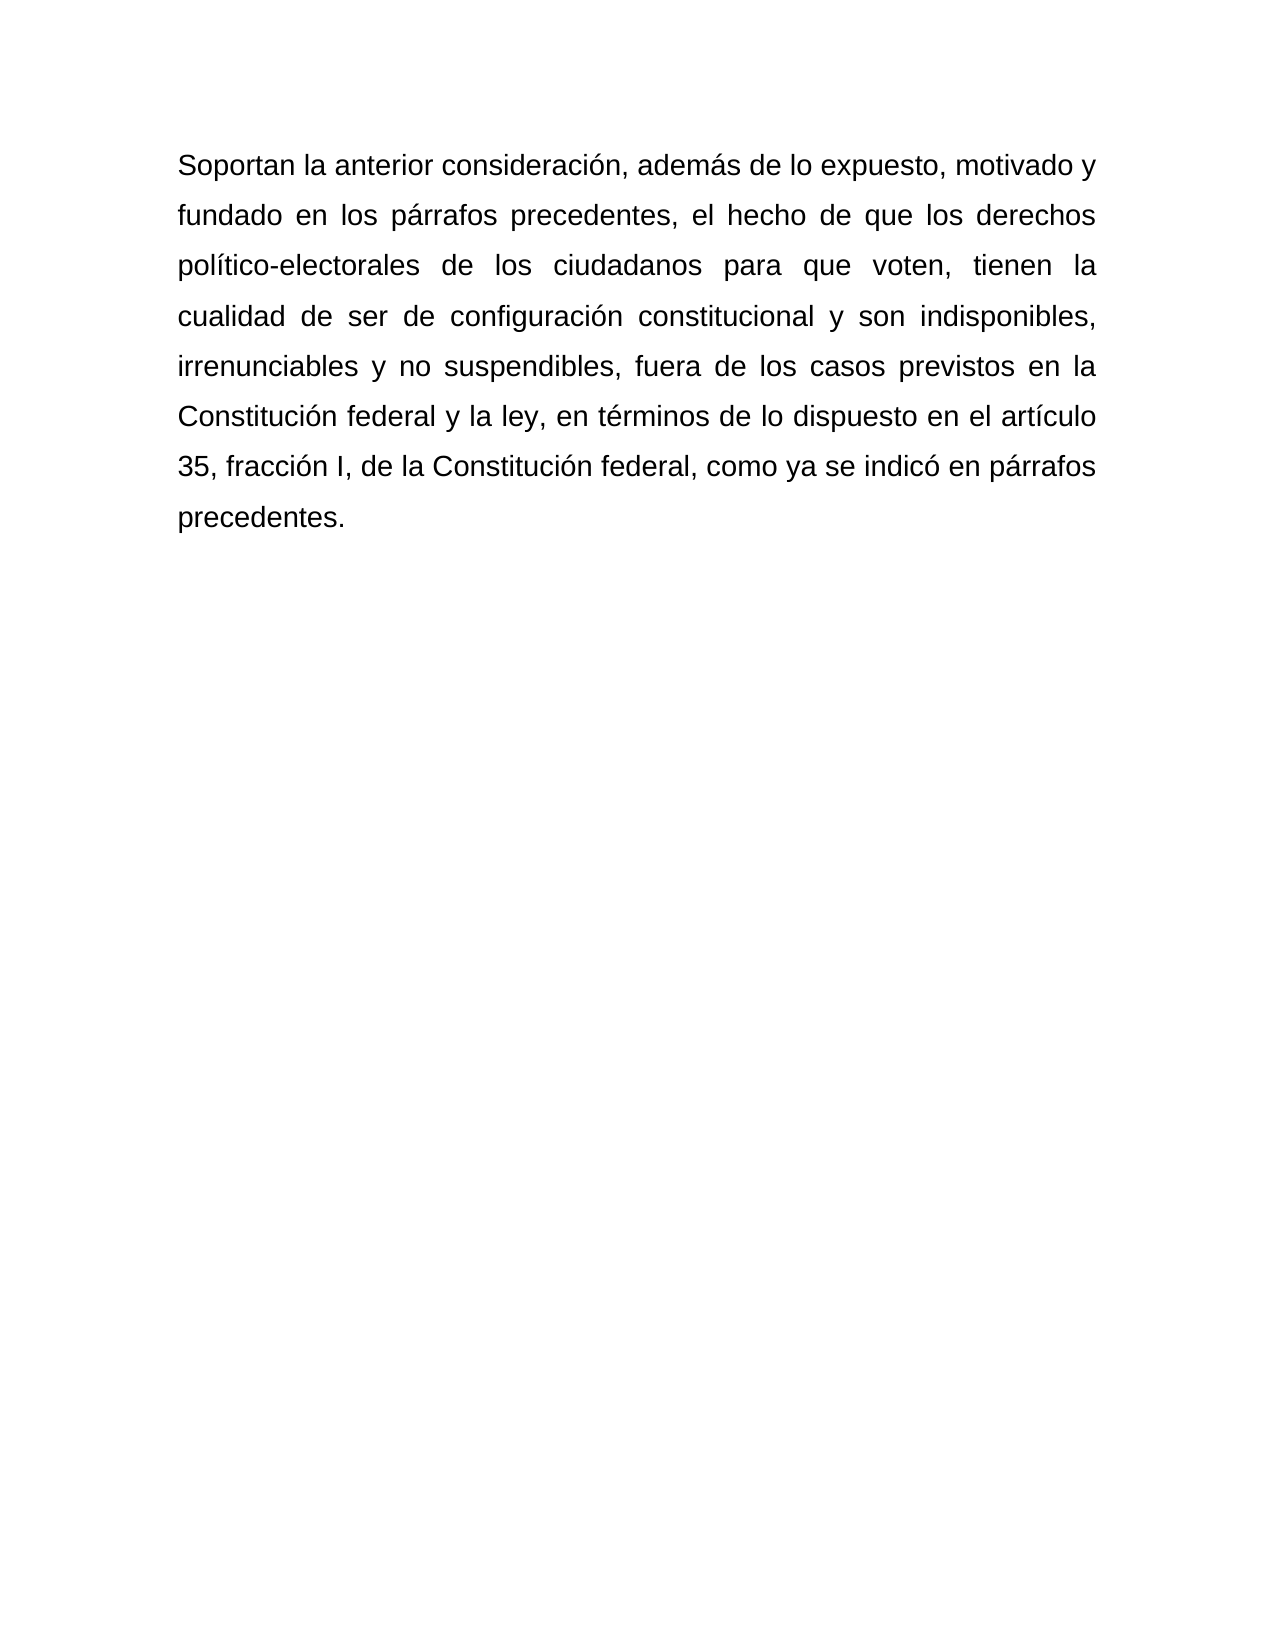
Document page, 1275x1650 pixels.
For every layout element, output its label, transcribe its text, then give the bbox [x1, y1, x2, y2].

text Soportan la anterior consideración, además de lo expuesto, motivado y fundado en los párrafos precedentes, el hecho de que los derechos político-electorales de los ciudadanos para que voten, tienen la cualidad de ser de configuración constitucional y son indisponibles, irrenunciables y no suspendibles, fuera de los casos previstos en la Constitución federal y la ley, en términos de lo dispuesto en el artículo 35, fracción I, de la Constitución federal, como ya se indicó en párrafos precedentes. [177, 148, 1098, 533]
